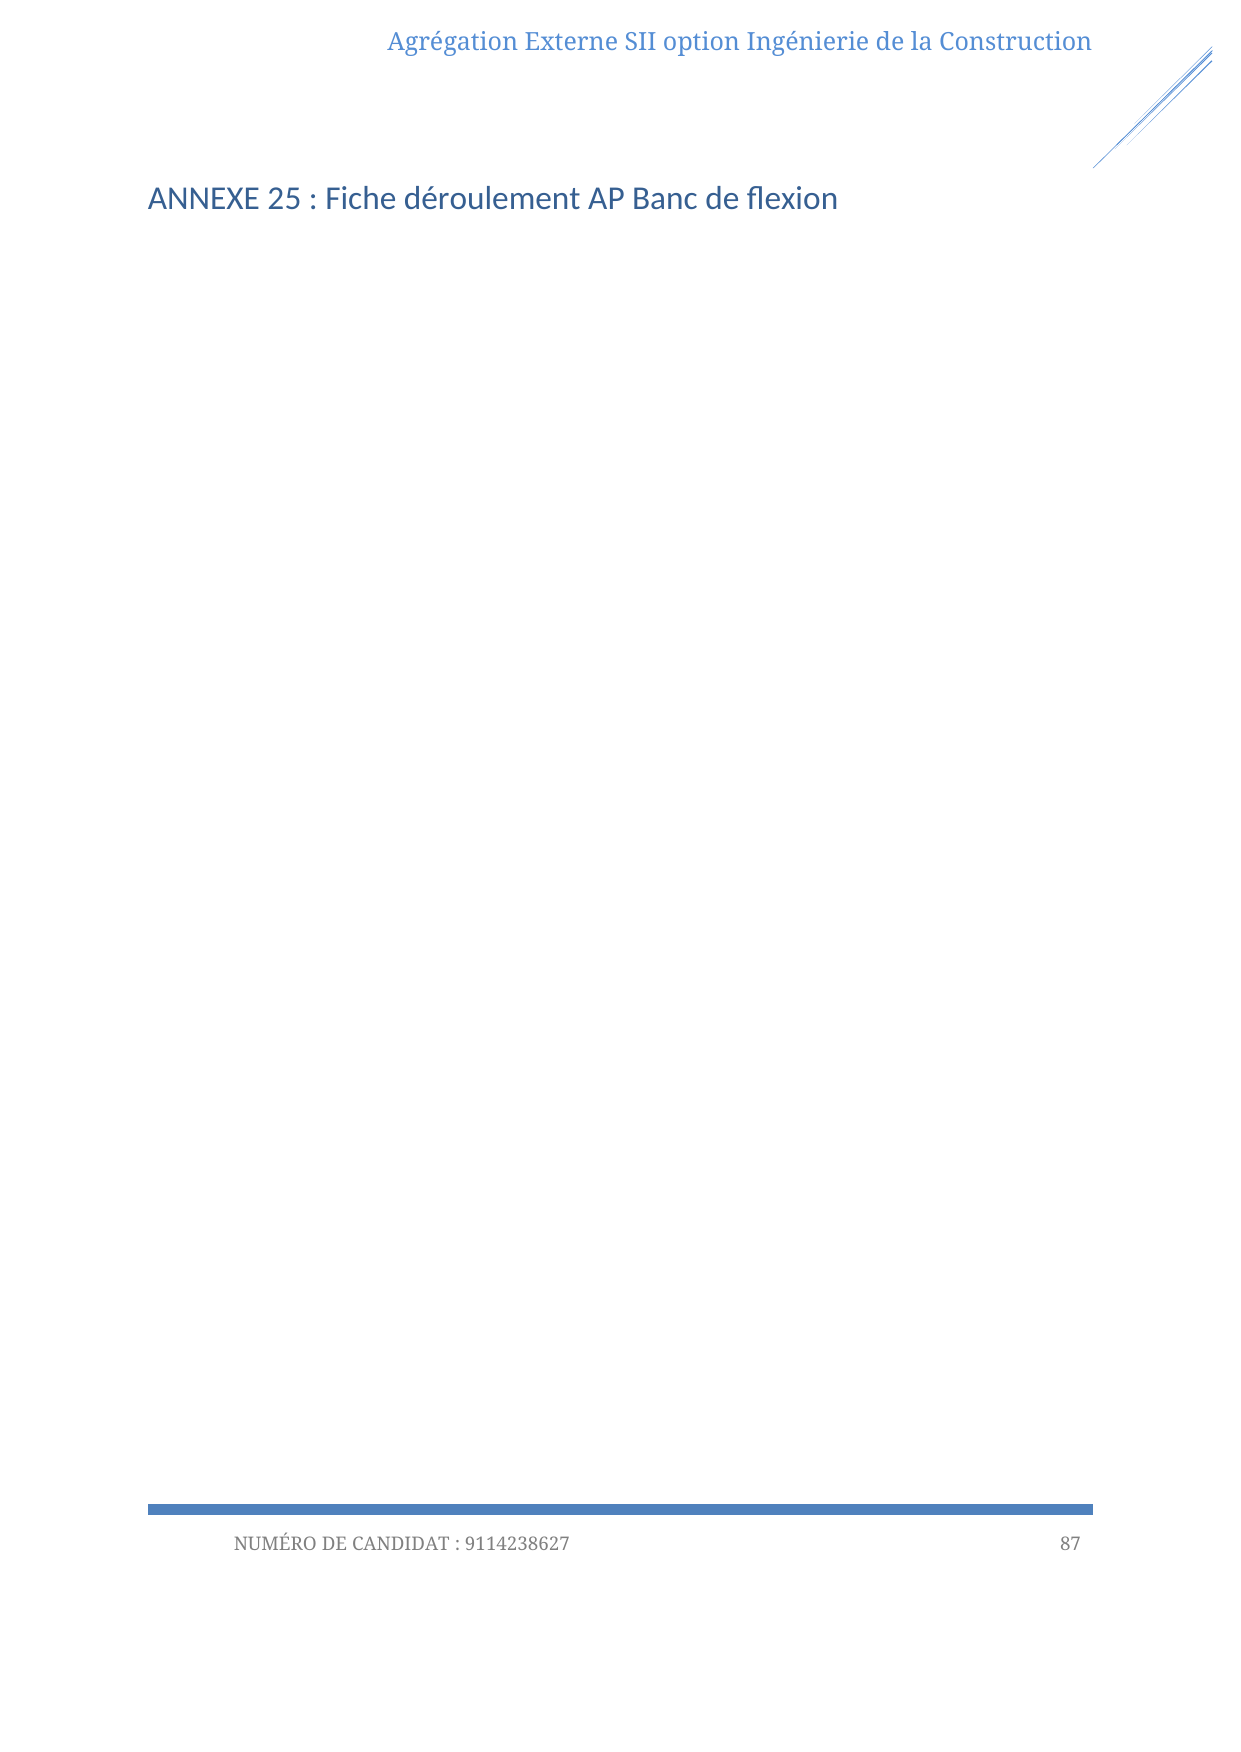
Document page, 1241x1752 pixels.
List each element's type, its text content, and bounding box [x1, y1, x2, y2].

subtitle ANNEXE 25 : Fiche déroulement AP Banc de flexion [148, 177, 1093, 218]
